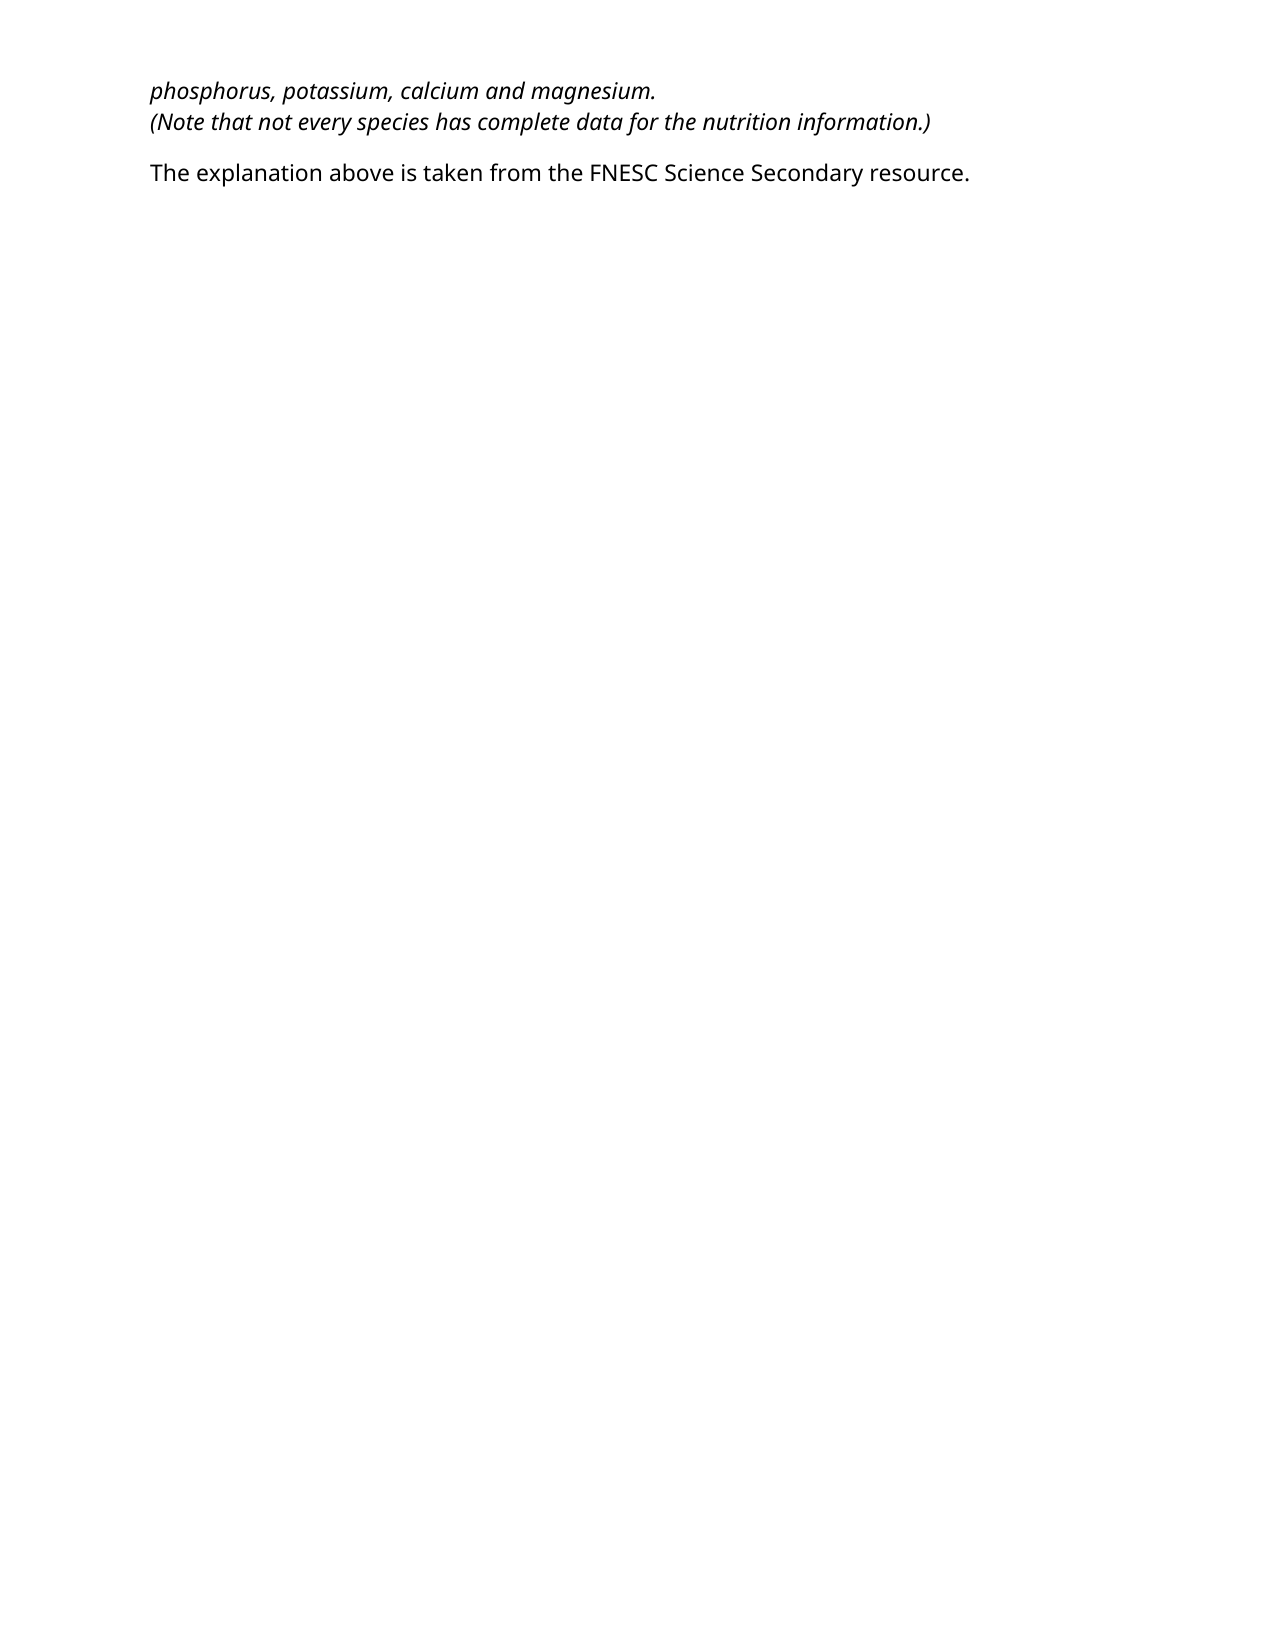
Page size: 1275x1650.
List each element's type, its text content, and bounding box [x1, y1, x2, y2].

text The explanation above is taken from the FNESC Science Secondary resource. [150, 157, 1200, 188]
text (Note that not every species has complete data for the nutrition information.) [150, 106, 1200, 137]
text phosphorus, potassium, calcium and magnesium. [150, 75, 1200, 106]
